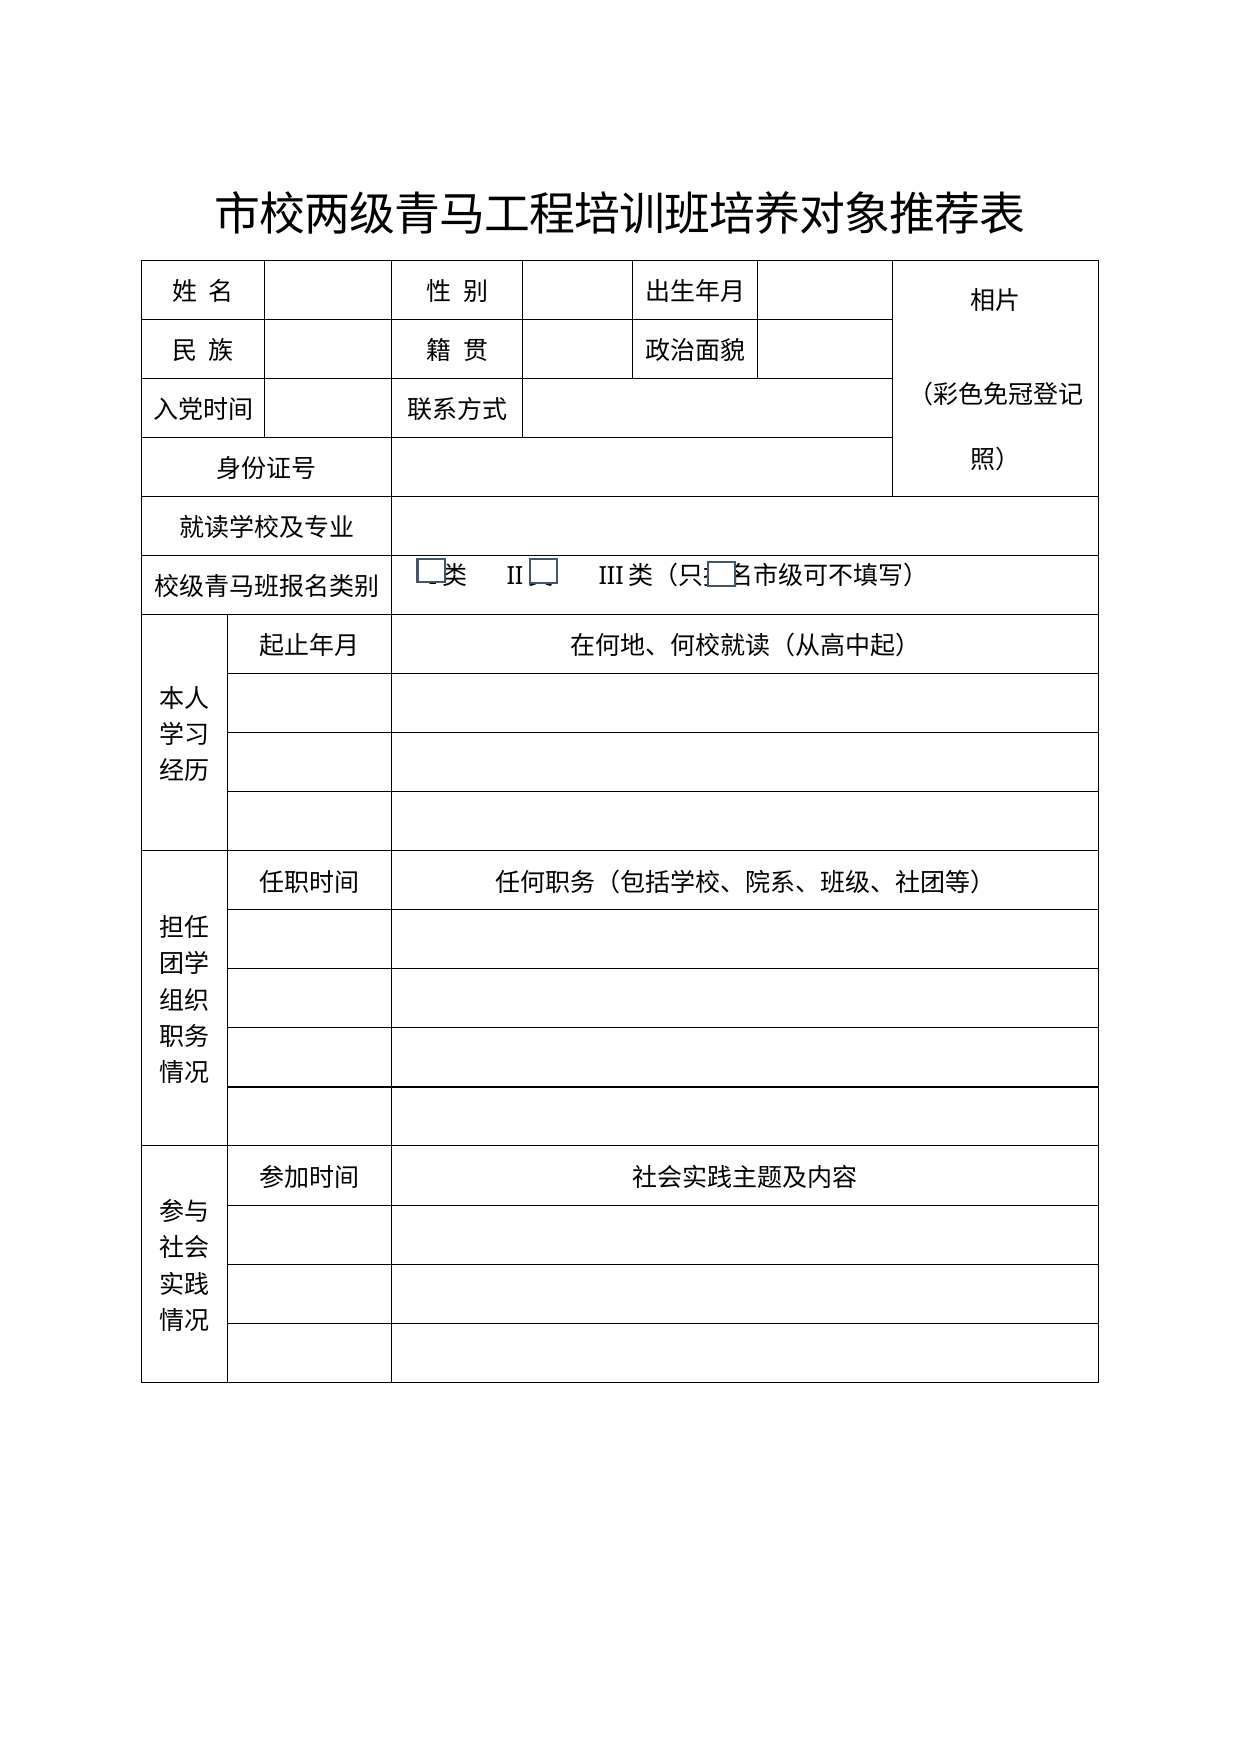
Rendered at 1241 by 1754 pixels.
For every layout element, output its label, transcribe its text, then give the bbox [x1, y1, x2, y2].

table_cell 在何地、何校就读（从高中起） [392, 615, 1098, 673]
table_cell 担任团学组织职务 情况 [142, 851, 227, 1145]
table_cell [228, 1206, 391, 1263]
table_cell [265, 379, 391, 437]
table_cell [392, 910, 1098, 968]
table_cell [228, 1265, 391, 1323]
table_cell [392, 1088, 1098, 1145]
table_cell [228, 792, 391, 850]
table_cell 起止年月 [228, 615, 391, 673]
table_cell [392, 969, 1098, 1027]
table_cell 校级青马班报名类别 [142, 556, 391, 614]
table_cell 参加时间 [228, 1146, 391, 1204]
table_cell [392, 1206, 1098, 1263]
text 市校两级青马工程培训班培养对象推荐表 [187, 162, 1053, 259]
table_cell 任何职务（包括学校、院系、班级、社团等） [392, 851, 1098, 909]
table_cell 政治面貌 [633, 320, 757, 378]
table_cell [228, 733, 391, 791]
table_cell [523, 320, 632, 378]
table_cell 入党时间 [142, 379, 264, 437]
table_header [523, 261, 632, 318]
table_cell [392, 674, 1098, 732]
table_cell [228, 910, 391, 968]
table_header 姓 名 [142, 261, 264, 318]
table_cell 就读学校及专业 [142, 497, 391, 555]
table_header 性 别 [392, 261, 522, 318]
table_cell [265, 320, 391, 378]
table_cell [392, 733, 1098, 791]
table_cell [392, 1028, 1098, 1086]
table_cell [392, 1265, 1098, 1323]
table_header 出生年月 [633, 261, 757, 318]
table_cell [228, 1324, 391, 1382]
table_cell [392, 497, 1098, 555]
table_cell 身份证号 [142, 438, 391, 496]
table_cell [228, 969, 391, 1027]
table_cell 籍 贯 [392, 320, 522, 378]
table_cell [523, 379, 892, 437]
table_cell I类 II类 III类（只报名市级可不填写） [392, 556, 1098, 614]
table_cell [392, 438, 892, 496]
table_cell [392, 1324, 1098, 1382]
table_header [758, 261, 892, 318]
table_cell 联系方式 [392, 379, 522, 437]
table_cell 任职时间 [228, 851, 391, 909]
table_cell [228, 1028, 391, 1086]
table_header 相片 （彩色免冠登记照） [893, 261, 1098, 496]
table_cell [392, 792, 1098, 850]
table_cell [228, 674, 391, 732]
table_header [265, 261, 391, 318]
table_cell 社会实践主题及内容 [392, 1146, 1098, 1204]
table_cell [758, 320, 892, 378]
table_cell 本人学习经历 [142, 615, 227, 850]
table_cell 参与社会实践情况 [142, 1146, 227, 1382]
table_cell [228, 1088, 391, 1145]
table_cell 民 族 [142, 320, 264, 378]
